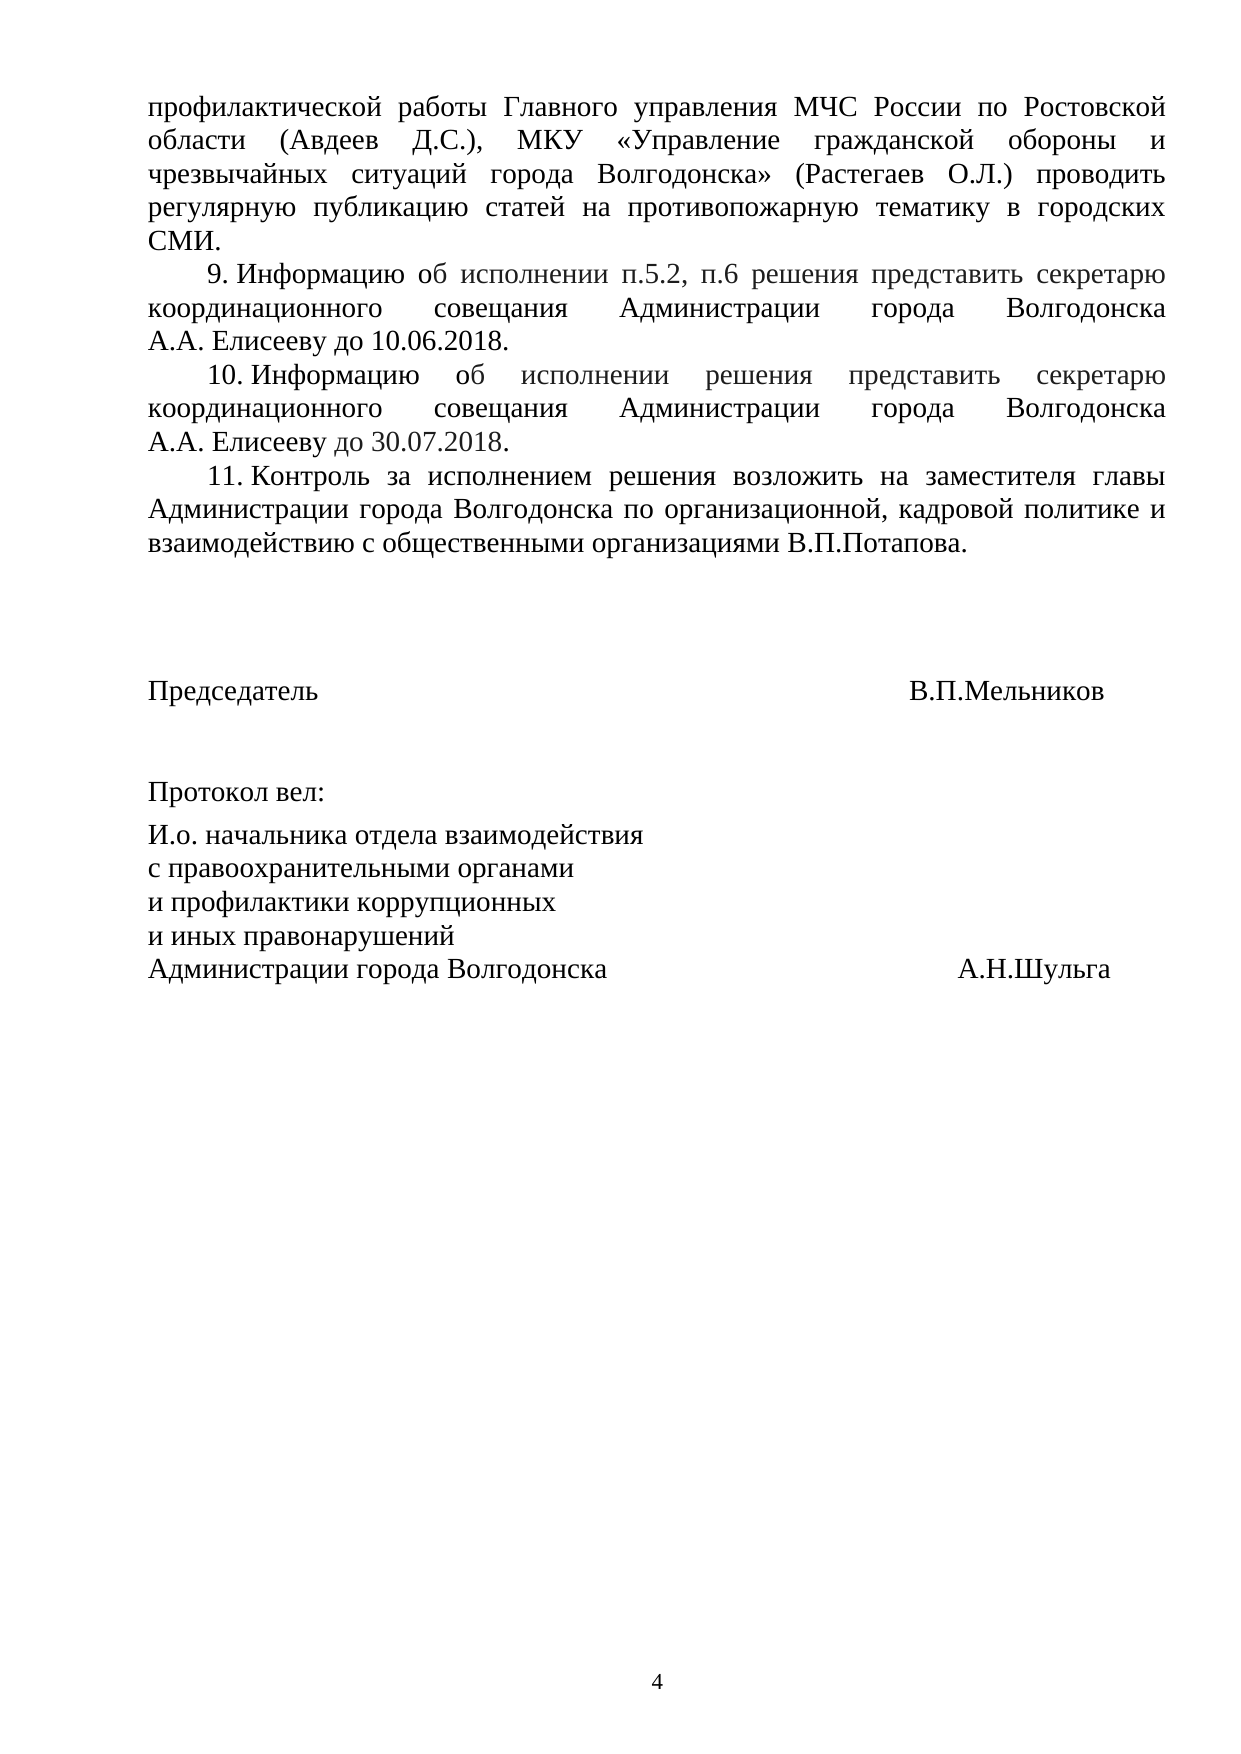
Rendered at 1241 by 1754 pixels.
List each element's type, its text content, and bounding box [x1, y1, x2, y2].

text и иных правонарушений [148, 918, 1167, 951]
text 9. Информацию об исполнении п.5.2, п.6 решения представить секретарю координационного совещания Администрации города Волгодонска А.А. Елисееву до 10.06.2018. [148, 256, 1167, 357]
text Администрации города Волгодонска А.Н.Шульга [148, 951, 1167, 985]
text и профилактики коррупционных [148, 884, 1167, 918]
text 11. Контроль за исполнением решения возложить на заместителя главы Администрации города Волгодонска по организационной, кадровой политике и взаимодействию с общественными организациями В.П.Потапова. [148, 458, 1167, 558]
text с правоохранительными органами [148, 851, 1167, 884]
text 10. Информацию об исполнении решения представить секретарю координационного совещания Администрации города Волгодонска А.А. Елисееву до 30.07.2018. [148, 357, 1167, 458]
text Председатель В.П.Мельников [148, 673, 1167, 707]
text И.о. начальника отдела взаимодействия [148, 817, 1167, 851]
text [148, 89, 1167, 256]
text Протокол вел: [148, 774, 1167, 807]
